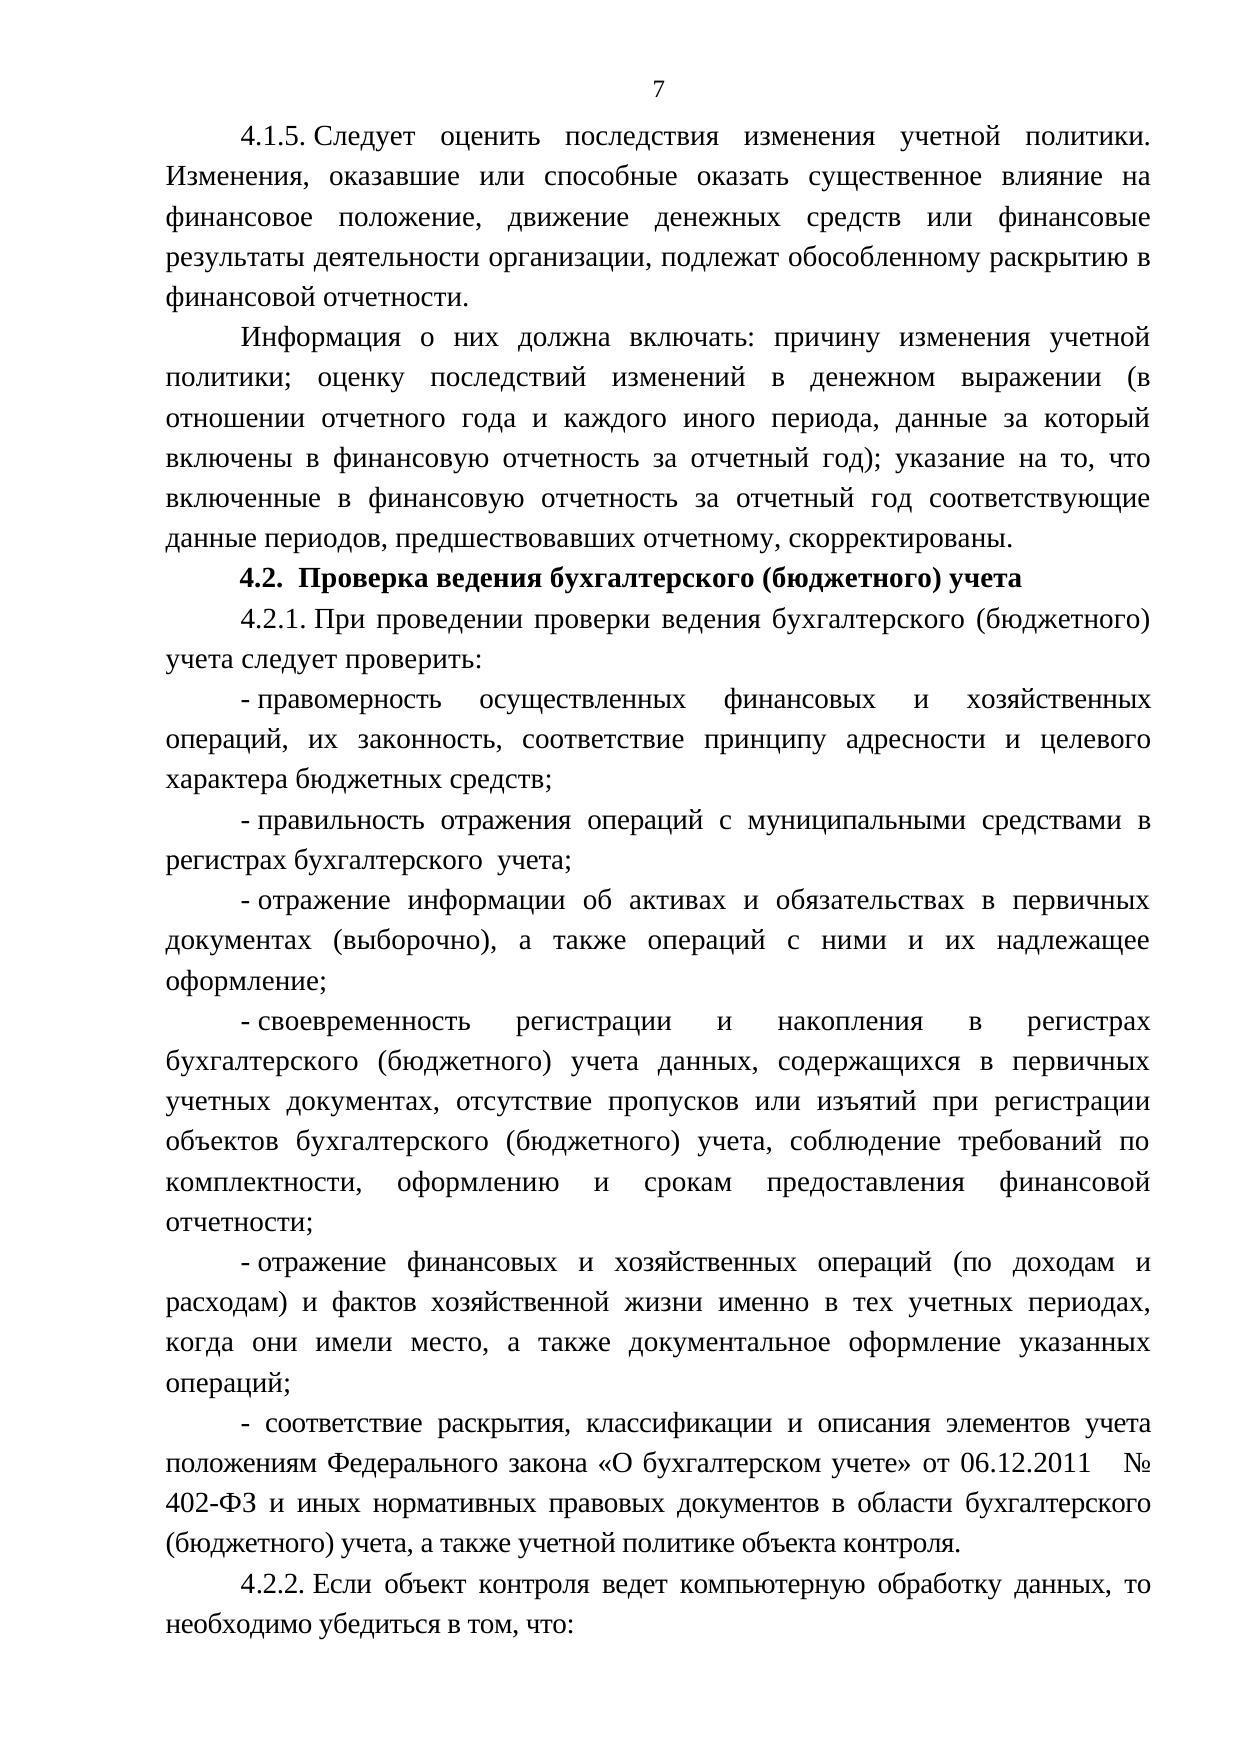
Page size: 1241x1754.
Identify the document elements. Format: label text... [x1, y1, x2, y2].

text 4.2.2. Если объект контроля ведет компьютерную обработку данных, то необходимо убедиться в том, что: [165, 1566, 1152, 1639]
text Информация о них должна включать: причину изменения учетной политики; оценку последствий изменений в денежном выражении (в отношении отчетного года и каждого иного периода, данные за который включены в финансовую отчетность за отчетный год); указание на то, что включенные в финансовую отчетность за отчетный год соответствующие данные периодов, предшествовавших отчетному, скорректированы. [165, 319, 1152, 554]
text 4.2.1. При проведении проверки ведения бухгалтерского (бюджетного) учета следует проверить: [165, 601, 1152, 674]
text - своевременность регистрации и накопления в регистрах бухгалтерского (бюджетного) учета данных, содержащихся в первичных учетных документах, отсутствие пропусков или изъятий при регистрации объектов бухгалтерского (бюджетного) учета, соблюдение требований по комплектности, оформлению и срокам предоставления финансовой отчетности; [165, 1003, 1152, 1237]
text - соответствие раскрытия, классификации и описания элементов учета положениям Федерального закона «О бухгалтерском учете» от 06.12.2011 № 402-ФЗ и иных нормативных правовых документов в области бухгалтерского (бюджетного) учета, а также учетной политике объекта контроля. [165, 1405, 1152, 1559]
text - отражение финансовых и хозяйственных операций (по доходам и расходам) и фактов хозяйственной жизни именно в тех учетных периодах, когда они имели место, а также документальное оформление указанных операций; [165, 1244, 1152, 1398]
text 4.1.5. Следует оценить последствия изменения учетной политики. Изменения, оказавшие или способные оказать существенное влияние на финансовое положение, движение денежных средств или финансовые результаты деятельности организации, подлежат обособленному раскрытию в финансовой отчетности. [165, 118, 1152, 313]
text - отражение информации об активах и обязательствах в первичных документах (выборочно), а также операций с ними и их надлежащее оформление; [165, 882, 1152, 996]
text 4.2. Проверка ведения бухгалтерского (бюджетного) учета [165, 561, 1152, 594]
text - правомерность осуществленных финансовых и хозяйственных операций, их законность, соответствие принципу адресности и целевого характера бюджетных средств; [165, 681, 1152, 795]
text - правильность отражения операций с муниципальными средствами в регистрах бухгалтерского учета; [165, 802, 1152, 876]
